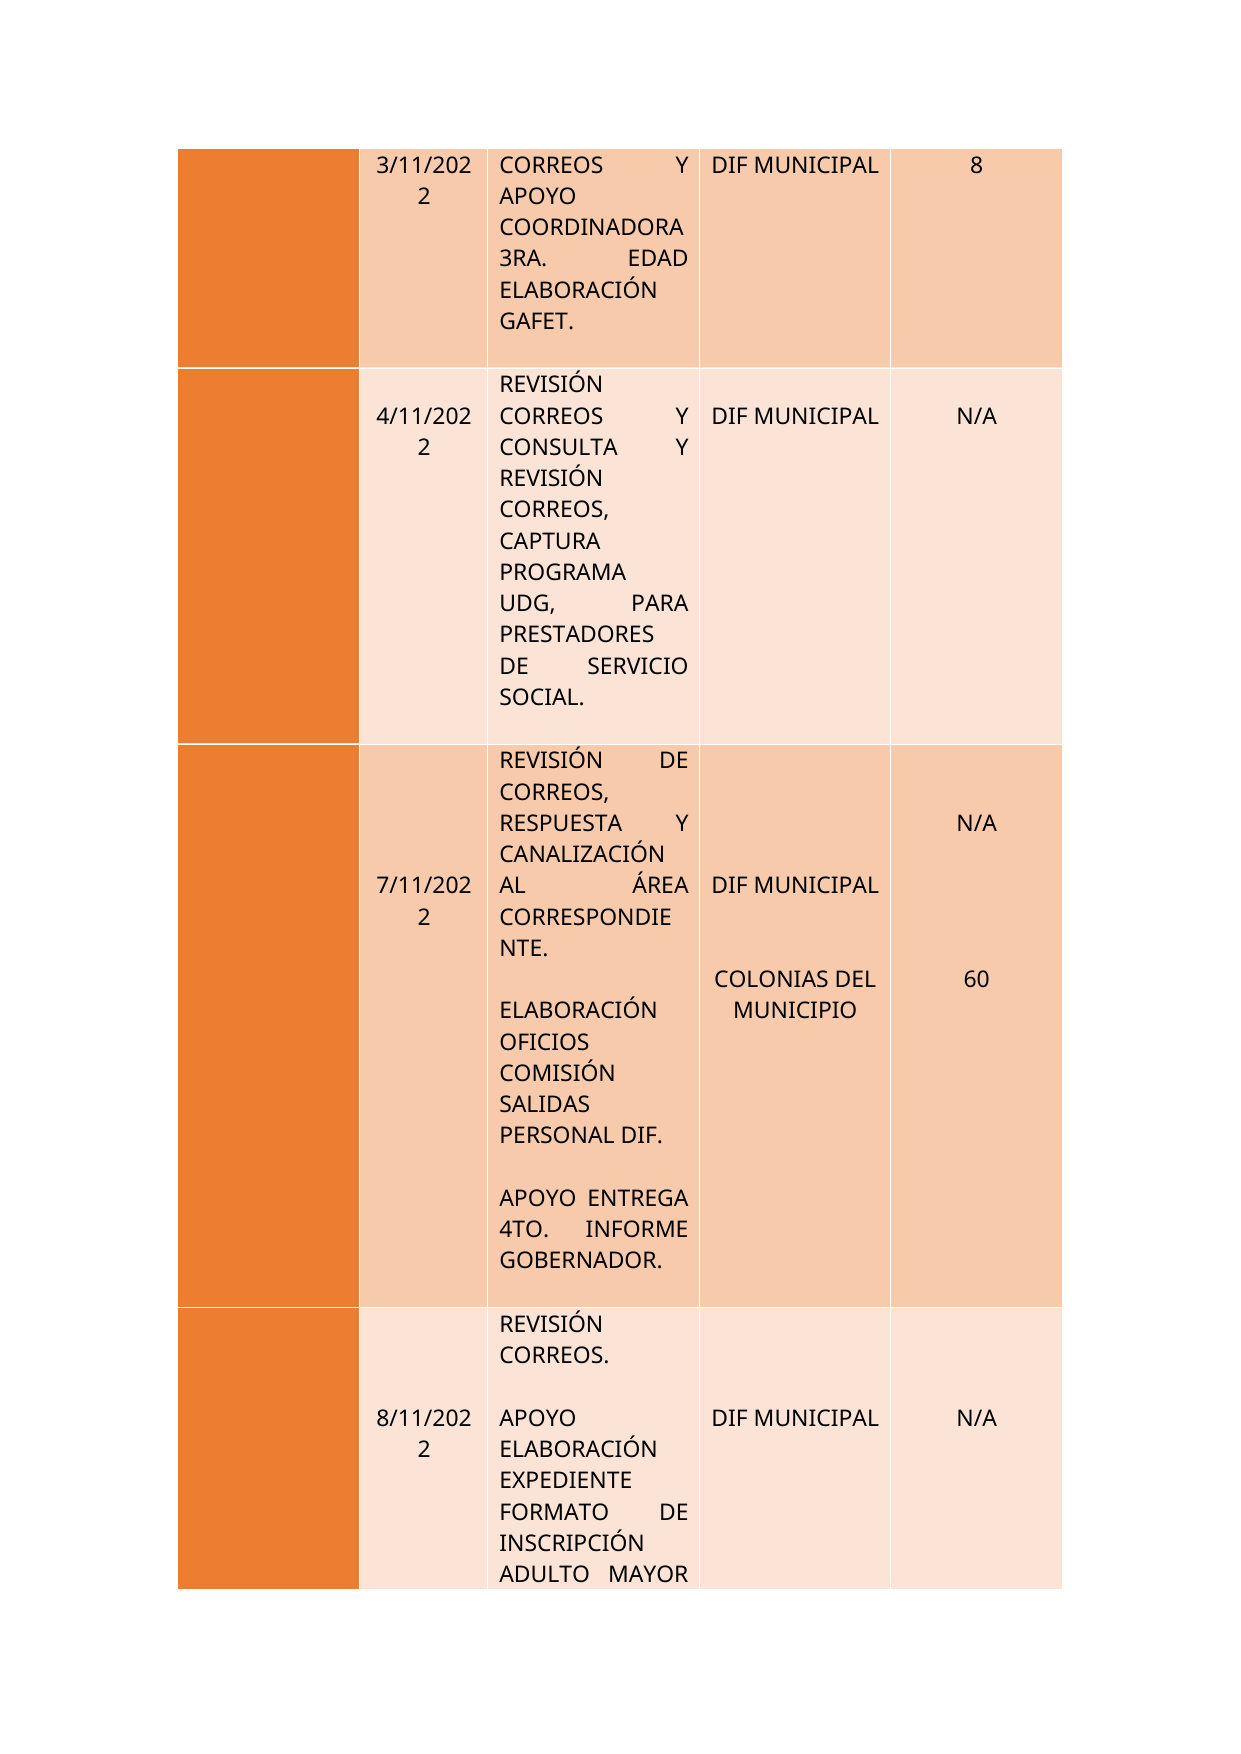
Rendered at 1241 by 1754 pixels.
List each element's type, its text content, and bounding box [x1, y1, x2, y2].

table_cell N/A [891, 369, 1062, 743]
table_cell 8/11/2022 [360, 1308, 487, 1589]
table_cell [488, 149, 699, 367]
table_cell DIF MUNICIPAL [700, 1308, 890, 1589]
table_cell [178, 745, 359, 1307]
table_cell [178, 1308, 359, 1589]
table_cell [178, 369, 359, 743]
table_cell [488, 1308, 699, 1589]
table_cell N/A 60 [891, 745, 1062, 1307]
table_cell [178, 149, 359, 367]
table_cell 3/11/2022 [360, 149, 487, 367]
table_cell DIF MUNICIPAL [700, 149, 890, 367]
table_cell REVISIÓN CORREOS Y CONSULTA Y REVISIÓN CORREOS, CAPTURA PROGRAMA UDG, PARA PRESTADORES DE SERVICIO SOCIAL. [488, 369, 699, 743]
table_cell DIF MUNICIPAL [700, 369, 890, 743]
table_cell 7/11/2022 [360, 745, 487, 1307]
table_cell DIF MUNICIPAL COLONIAS DEL MUNICIPIO [700, 745, 890, 1307]
table_cell REVISIÓN DE CORREOS, RESPUESTA Y CANALIZACIÓN AL ÁREA CORRESPONDIENTE. ELABORACIÓN OFICIOS COMISIÓN SALIDAS PERSONAL DIF. APOYO ENTREGA 4TO. INFORME GOBERNADOR. [488, 745, 699, 1307]
table_cell N/A [891, 1308, 1062, 1589]
table_cell 4/11/2022 [360, 369, 487, 743]
table_cell 8 [891, 149, 1062, 367]
